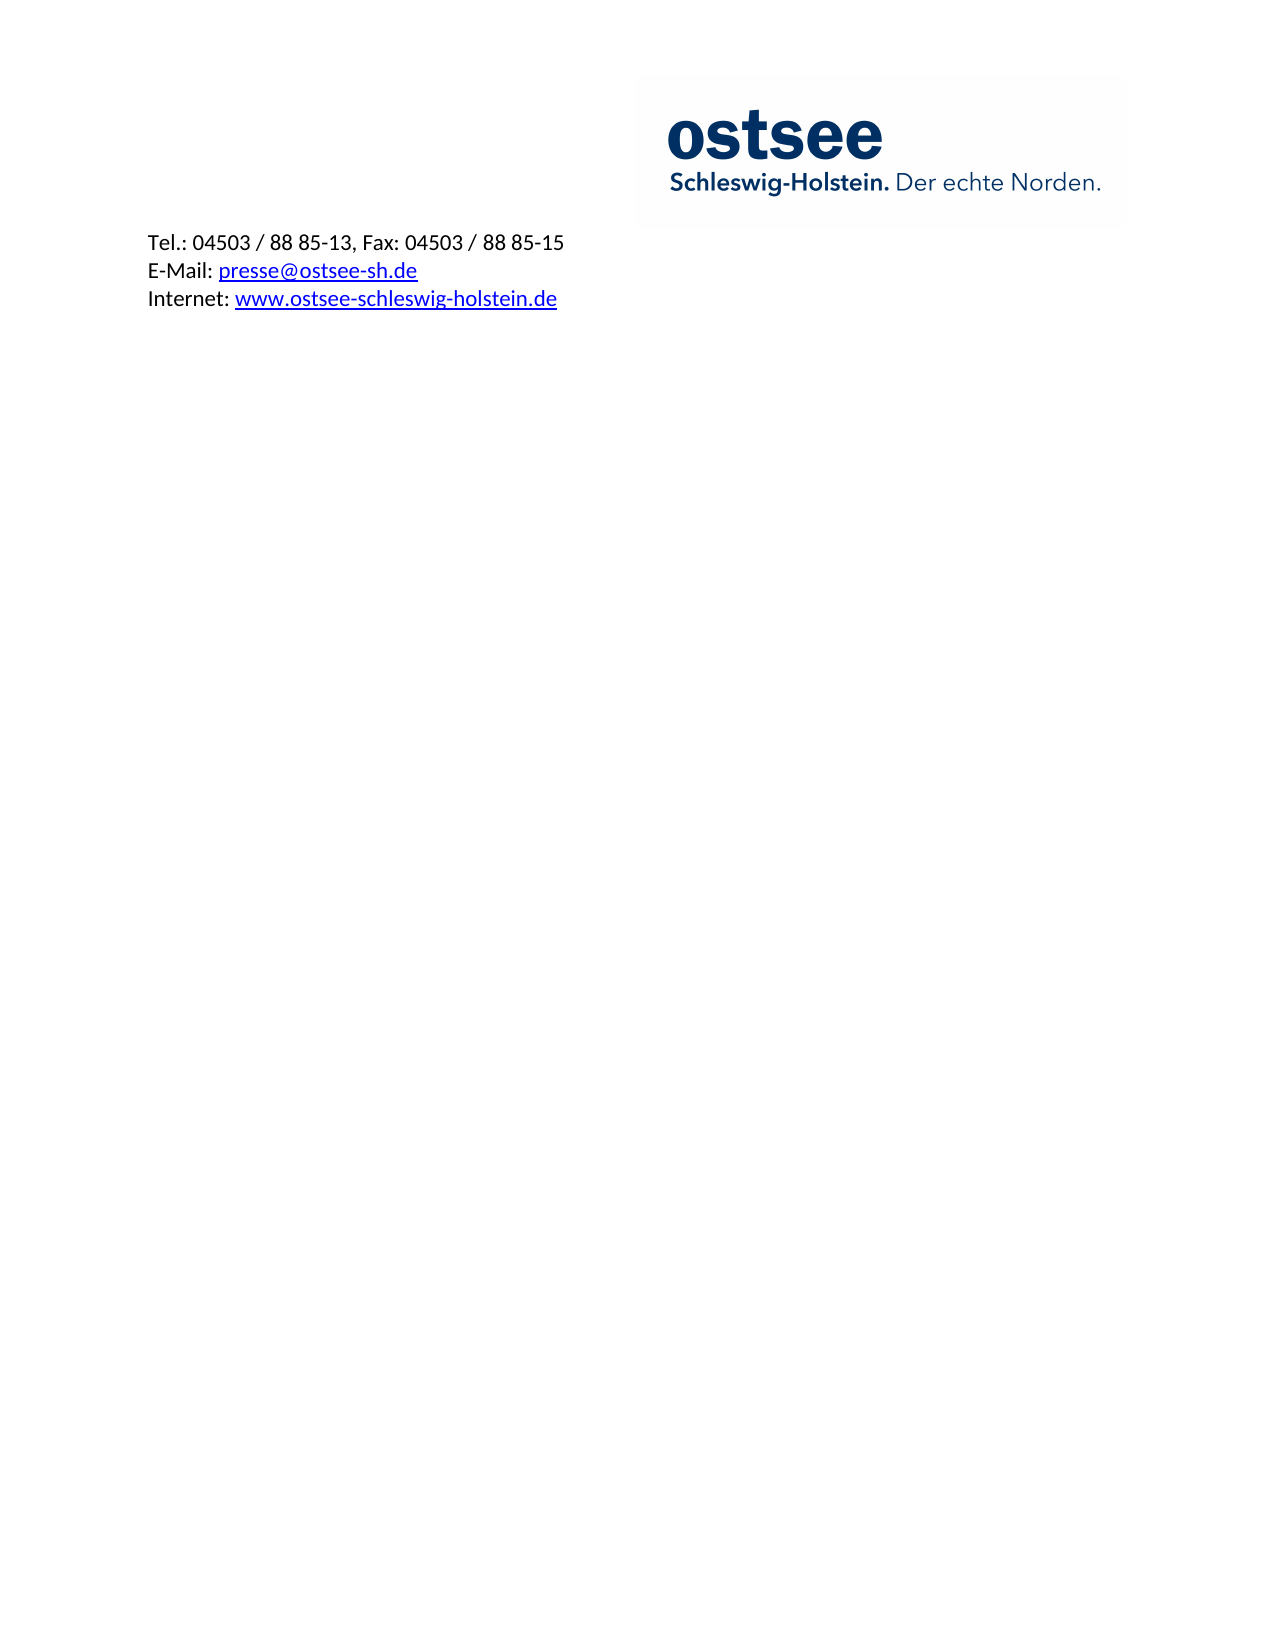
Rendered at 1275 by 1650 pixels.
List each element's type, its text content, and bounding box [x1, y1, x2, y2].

text Tel.: 04503 / 88 85-13, Fax: 04503 / 88 85-15 [148, 228, 1127, 256]
picture [633, 75, 1128, 229]
text E-Mail: presse@ostsee-sh.de Internet: www.ostsee-schleswig-holstein.de [148, 256, 1127, 312]
